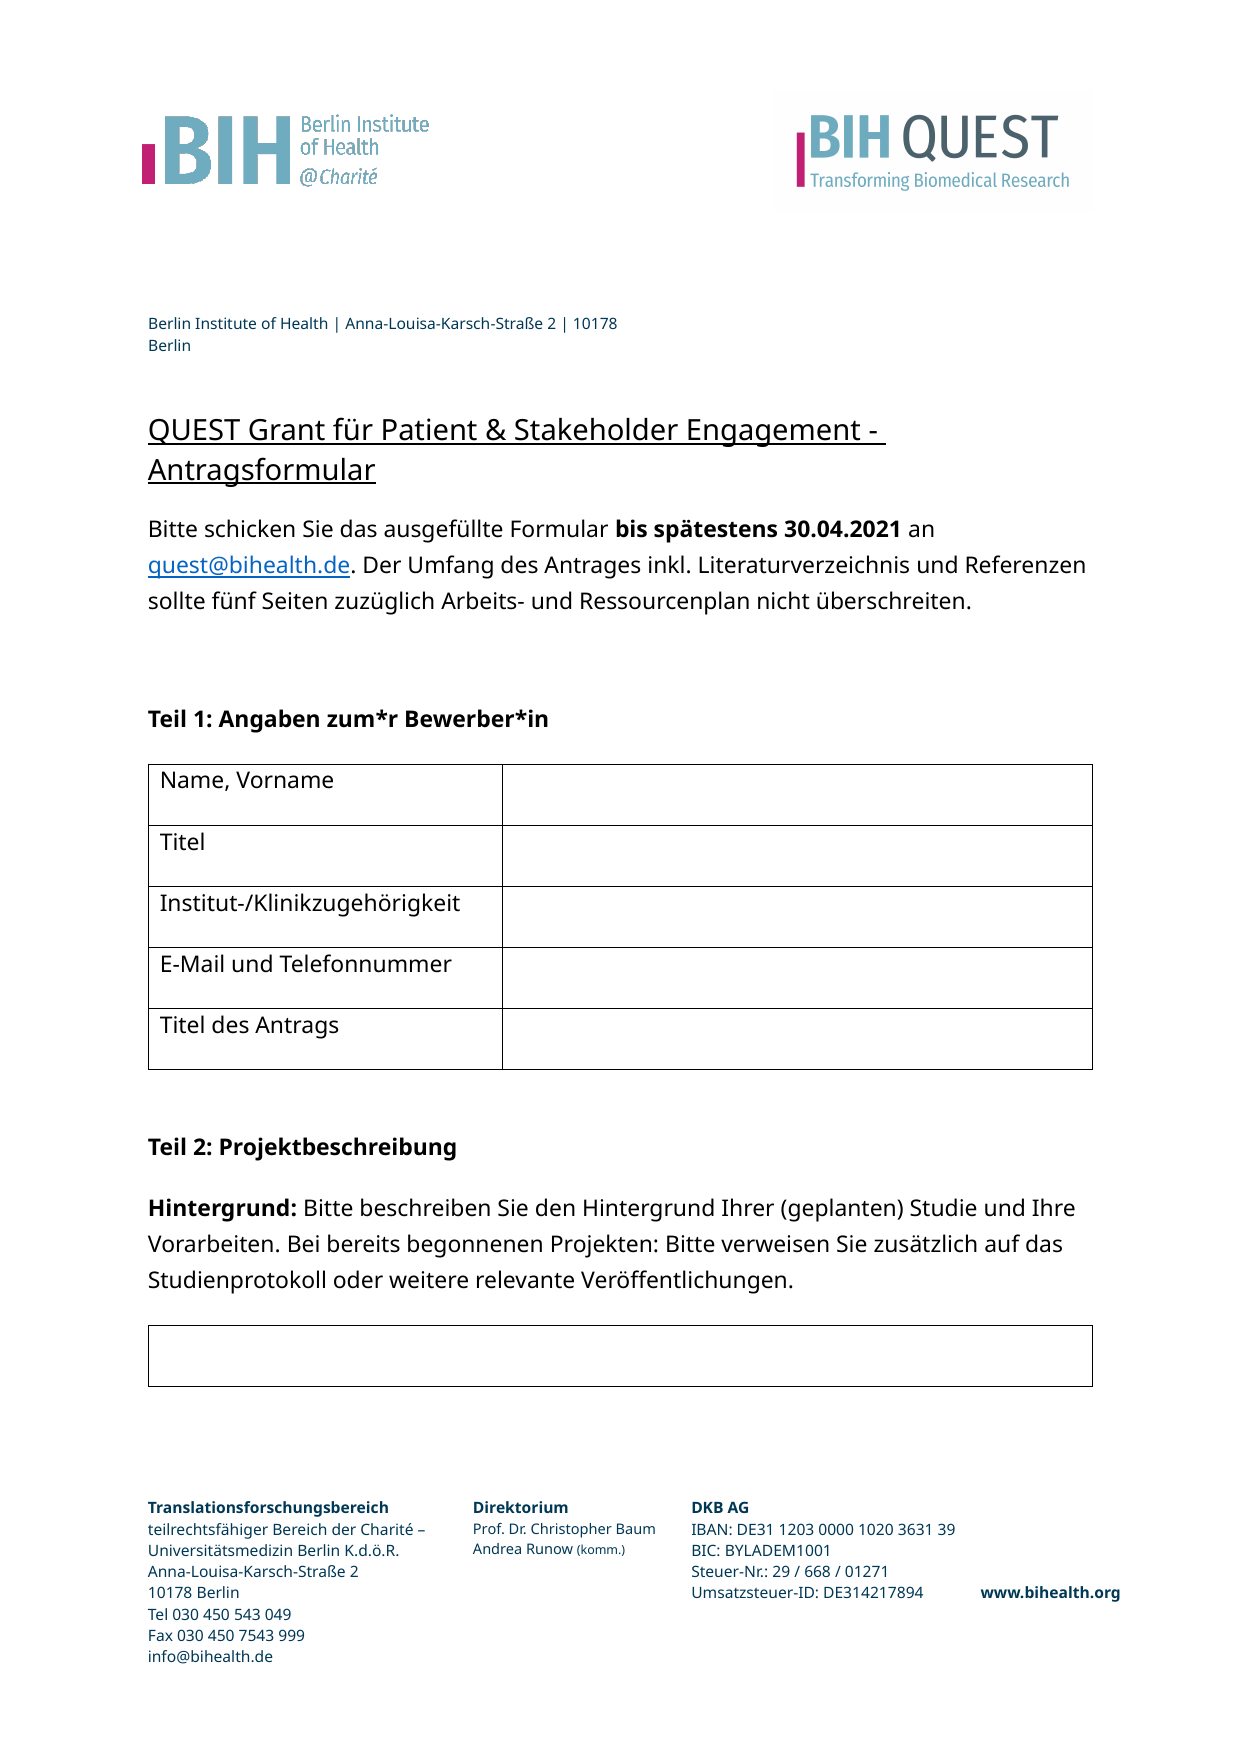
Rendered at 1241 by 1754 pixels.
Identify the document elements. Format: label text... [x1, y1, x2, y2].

picture [214, 1550, 221, 1556]
picture [797, 1524, 803, 1531]
picture [726, 1547, 733, 1554]
picture [559, 1526, 564, 1534]
picture [527, 1544, 533, 1554]
picture [177, 1651, 186, 1663]
text QUEST Grant für Patient & Stakeholder Engagement - Antragsformular [148, 409, 1092, 488]
picture [643, 1526, 654, 1534]
picture [222, 1546, 227, 1554]
table_cell [503, 948, 1092, 1008]
picture [313, 319, 318, 327]
picture [554, 1546, 561, 1554]
table_cell Institut-/Klinikzugehörigkeit [149, 887, 502, 947]
picture [223, 1656, 230, 1662]
picture [501, 1546, 506, 1554]
picture [227, 319, 232, 327]
text Teil 2: Projektbeschreibung [148, 1131, 1092, 1162]
table_header [149, 1326, 1092, 1386]
picture [215, 1523, 221, 1535]
table_cell [503, 887, 1092, 947]
picture [483, 1546, 489, 1554]
picture [699, 1567, 704, 1577]
picture [319, 317, 324, 329]
picture [399, 1525, 404, 1533]
picture [488, 1526, 493, 1534]
table_cell Titel des Antrags [149, 1009, 502, 1069]
text Teil 1: Angaben zum*r Bewerber*in [148, 702, 1092, 734]
picture [917, 1589, 923, 1598]
picture [193, 1523, 198, 1535]
picture [207, 1631, 216, 1641]
picture [318, 1523, 323, 1535]
table_cell [503, 826, 1092, 886]
picture [180, 1651, 189, 1660]
picture [241, 1650, 246, 1662]
picture [270, 317, 276, 329]
picture [607, 1547, 617, 1554]
picture [158, 1568, 163, 1577]
text Hintergrund: Bitte beschreiben Sie den Hintergrund Ihrer (geplanten) Studie und Ihre Vorarbeiten. Bei bereits begonnenen Projekten: Bitte verweisen Sie zusätzlich auf das Studienprotokoll oder weitere relevante Veröffentlichungen. [148, 1192, 1092, 1295]
picture [597, 1547, 605, 1554]
table_header [503, 765, 1092, 824]
picture [152, 1653, 157, 1662]
picture [217, 1632, 224, 1638]
picture [283, 1609, 290, 1616]
picture [147, 1525, 152, 1535]
picture [276, 1611, 282, 1620]
picture [243, 1610, 251, 1620]
picture [504, 319, 509, 327]
picture [262, 1526, 267, 1535]
picture [545, 1546, 552, 1554]
picture [492, 1543, 499, 1551]
table_cell E-Mail und Telefonnummer [149, 948, 502, 1008]
picture [319, 1571, 326, 1577]
picture [598, 1526, 604, 1534]
table_cell Titel [149, 826, 502, 886]
table_header Name, Vorname [149, 765, 502, 824]
text Bitte schicken Sie das ausgefüllte Formular bis spätestens 30.04.2021 an quest@bihealth.de. Der Umfang des Antrages inkl. Literaturverzeichnis und Referenzen sollte fünf Seiten zuzüglich Arbeits- und Ressourcenplan nicht überschreiten. [148, 513, 1092, 617]
picture [947, 1524, 954, 1531]
picture [389, 1526, 394, 1535]
picture [753, 1588, 758, 1598]
picture [262, 1568, 267, 1577]
table_cell [503, 1009, 1092, 1069]
picture [226, 1630, 232, 1637]
picture [774, 1568, 780, 1575]
picture [549, 320, 555, 327]
picture [365, 320, 370, 329]
picture [473, 1524, 480, 1534]
picture [116, 76, 453, 224]
picture [350, 1526, 355, 1535]
picture [773, 90, 1093, 212]
picture [301, 323, 308, 329]
picture [787, 1589, 792, 1598]
